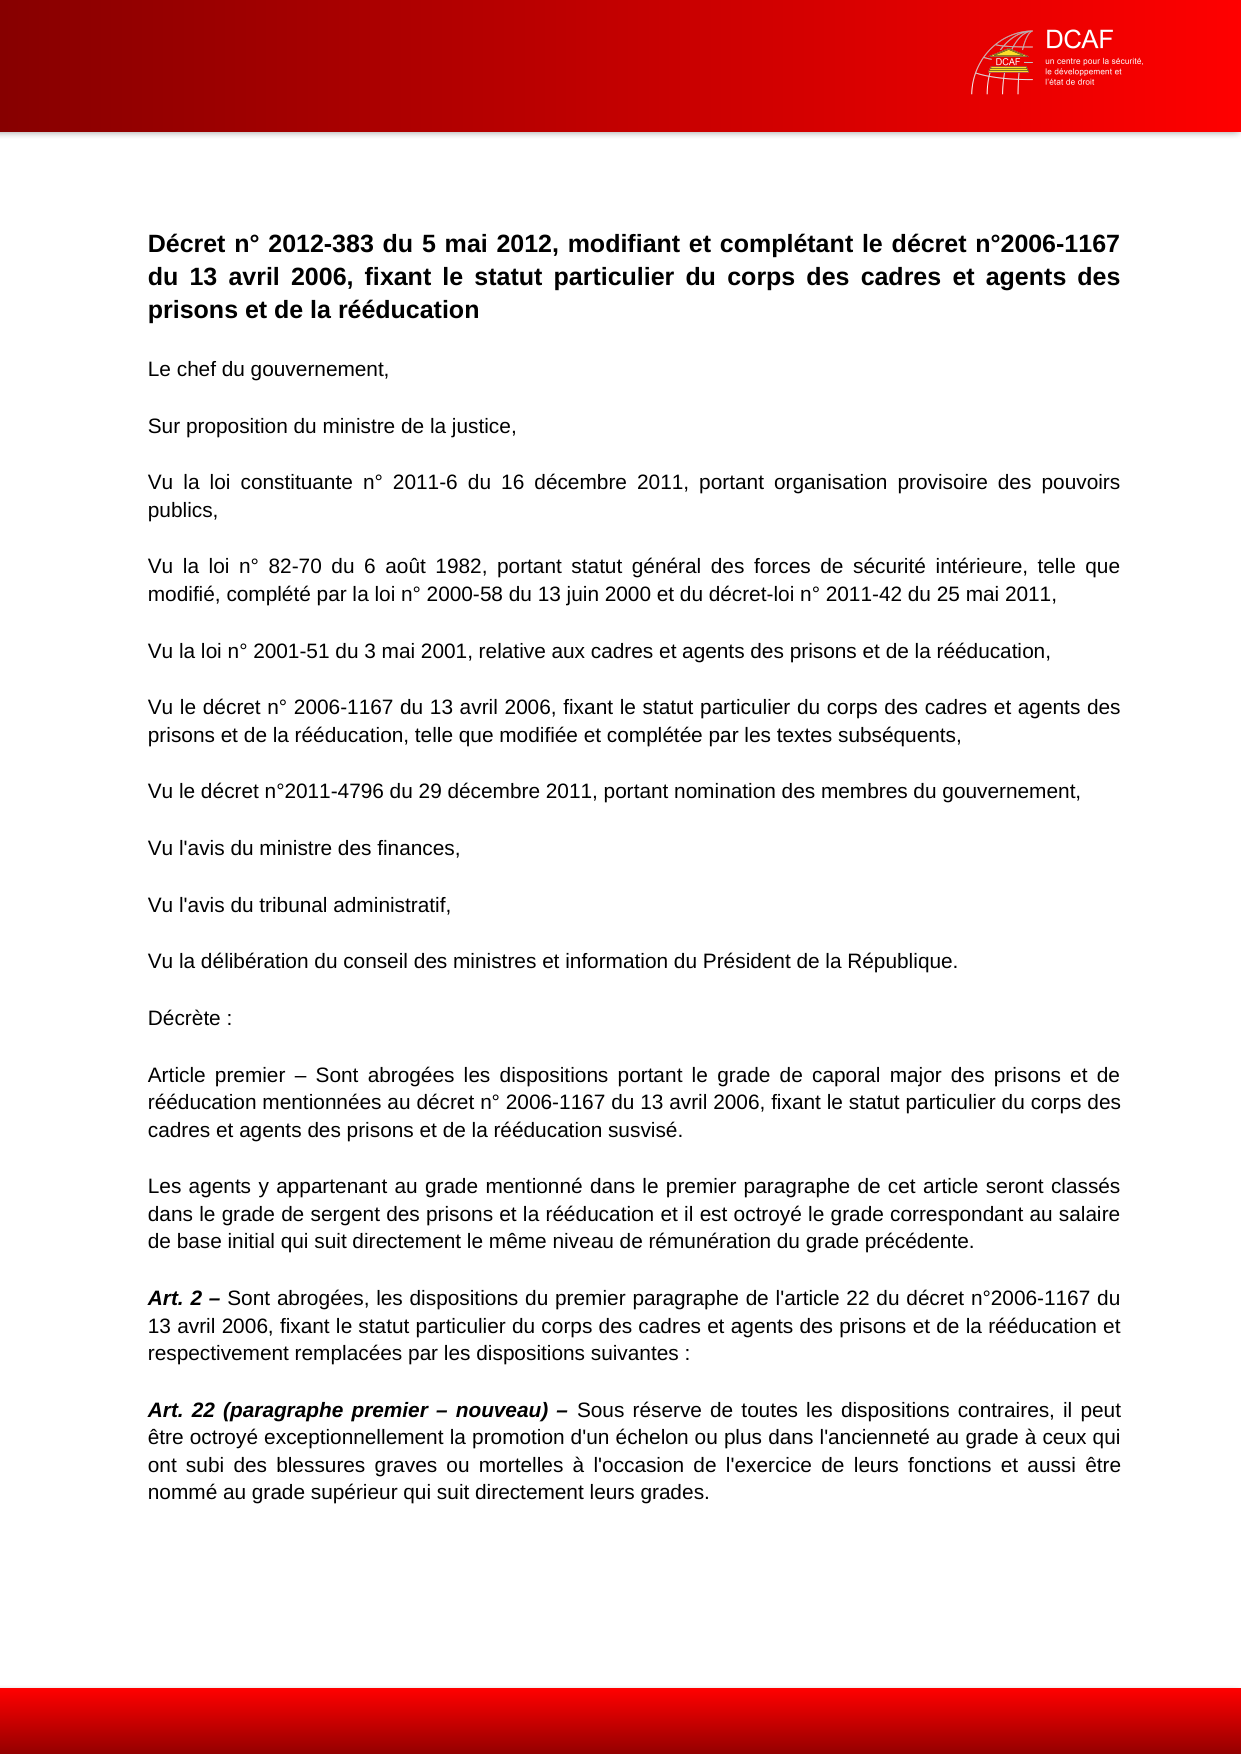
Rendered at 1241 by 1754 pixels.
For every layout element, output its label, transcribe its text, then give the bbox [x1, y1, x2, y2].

text Les agents y appartenant au grade mentionné dans le premier paragraphe de cet article seront classés dans le grade de sergent des prisons et la rééducation et il est octroyé le grade correspondant au salaire de base initial qui suit directement le même niveau de rémunération du grade précédente. [148, 1174, 1122, 1253]
picture [970, 26, 1143, 95]
text Sur proposition du ministre de la justice, [148, 413, 1122, 437]
text Art. 22 (paragraphe premier – nouveau) – Sous réserve de toutes les dispositions contraires, il peut être octroyé exceptionnellement la promotion d'un échelon ou plus dans l'ancienneté au grade à ceux qui ont subi des blessures graves ou mortelles à l'occasion de l'exercice de leurs fonctions et aussi être nommé au grade supérieur qui suit directement leurs grades. [148, 1398, 1122, 1504]
text Vu la délibération du conseil des ministres et information du Président de la République. [148, 949, 1122, 973]
text Vu l'avis du ministre des finances, [148, 836, 1122, 860]
text Vu la loi n° 2001-51 du 3 mai 2001, relative aux cadres et agents des prisons et de la rééducation, [148, 638, 1122, 662]
text Vu le décret n°2011-4796 du 29 décembre 2011, portant nomination des membres du gouvernement, [148, 779, 1122, 803]
text Décret n° 2012-383 du 5 mai 2012, modifiant et complétant le décret n°2006-1167 du 13 avril 2006, fixant le statut particulier du corps des cadres et agents des prisons et de la rééducation [148, 228, 1122, 323]
text Vu la loi n° 82-70 du 6 août 1982, portant statut général des forces de sécurité intérieure, telle que modifié, complété par la loi n° 2000-58 du 13 juin 2000 et du décret-loi n° 2011-42 du 25 mai 2011, [148, 554, 1122, 606]
text Le chef du gouvernement, [148, 357, 1122, 381]
text Vu le décret n° 2006-1167 du 13 avril 2006, fixant le statut particulier du corps des cadres et agents des prisons et de la rééducation, telle que modifiée et complétée par les textes subséquents, [148, 695, 1122, 747]
text Vu la loi constituante n° 2011-6 du 16 décembre 2011, portant organisation provisoire des pouvoirs publics, [148, 470, 1122, 522]
text Article premier – Sont abrogées les dispositions portant le grade de caporal major des prisons et de rééducation mentionnées au décret n° 2006-1167 du 13 avril 2006, fixant le statut particulier du corps des cadres et agents des prisons et de la rééducation susvisé. [148, 1063, 1122, 1142]
text Art. 2 – Sont abrogées, les dispositions du premier paragraphe de l'article 22 du décret n°2006-1167 du 13 avril 2006, fixant le statut particulier du corps des cadres et agents des prisons et de la rééducation et respectivement remplacées par les dispositions suivantes : [148, 1286, 1122, 1365]
text Décrète : [148, 1006, 1122, 1030]
text Vu l'avis du tribunal administratif, [148, 893, 1122, 917]
